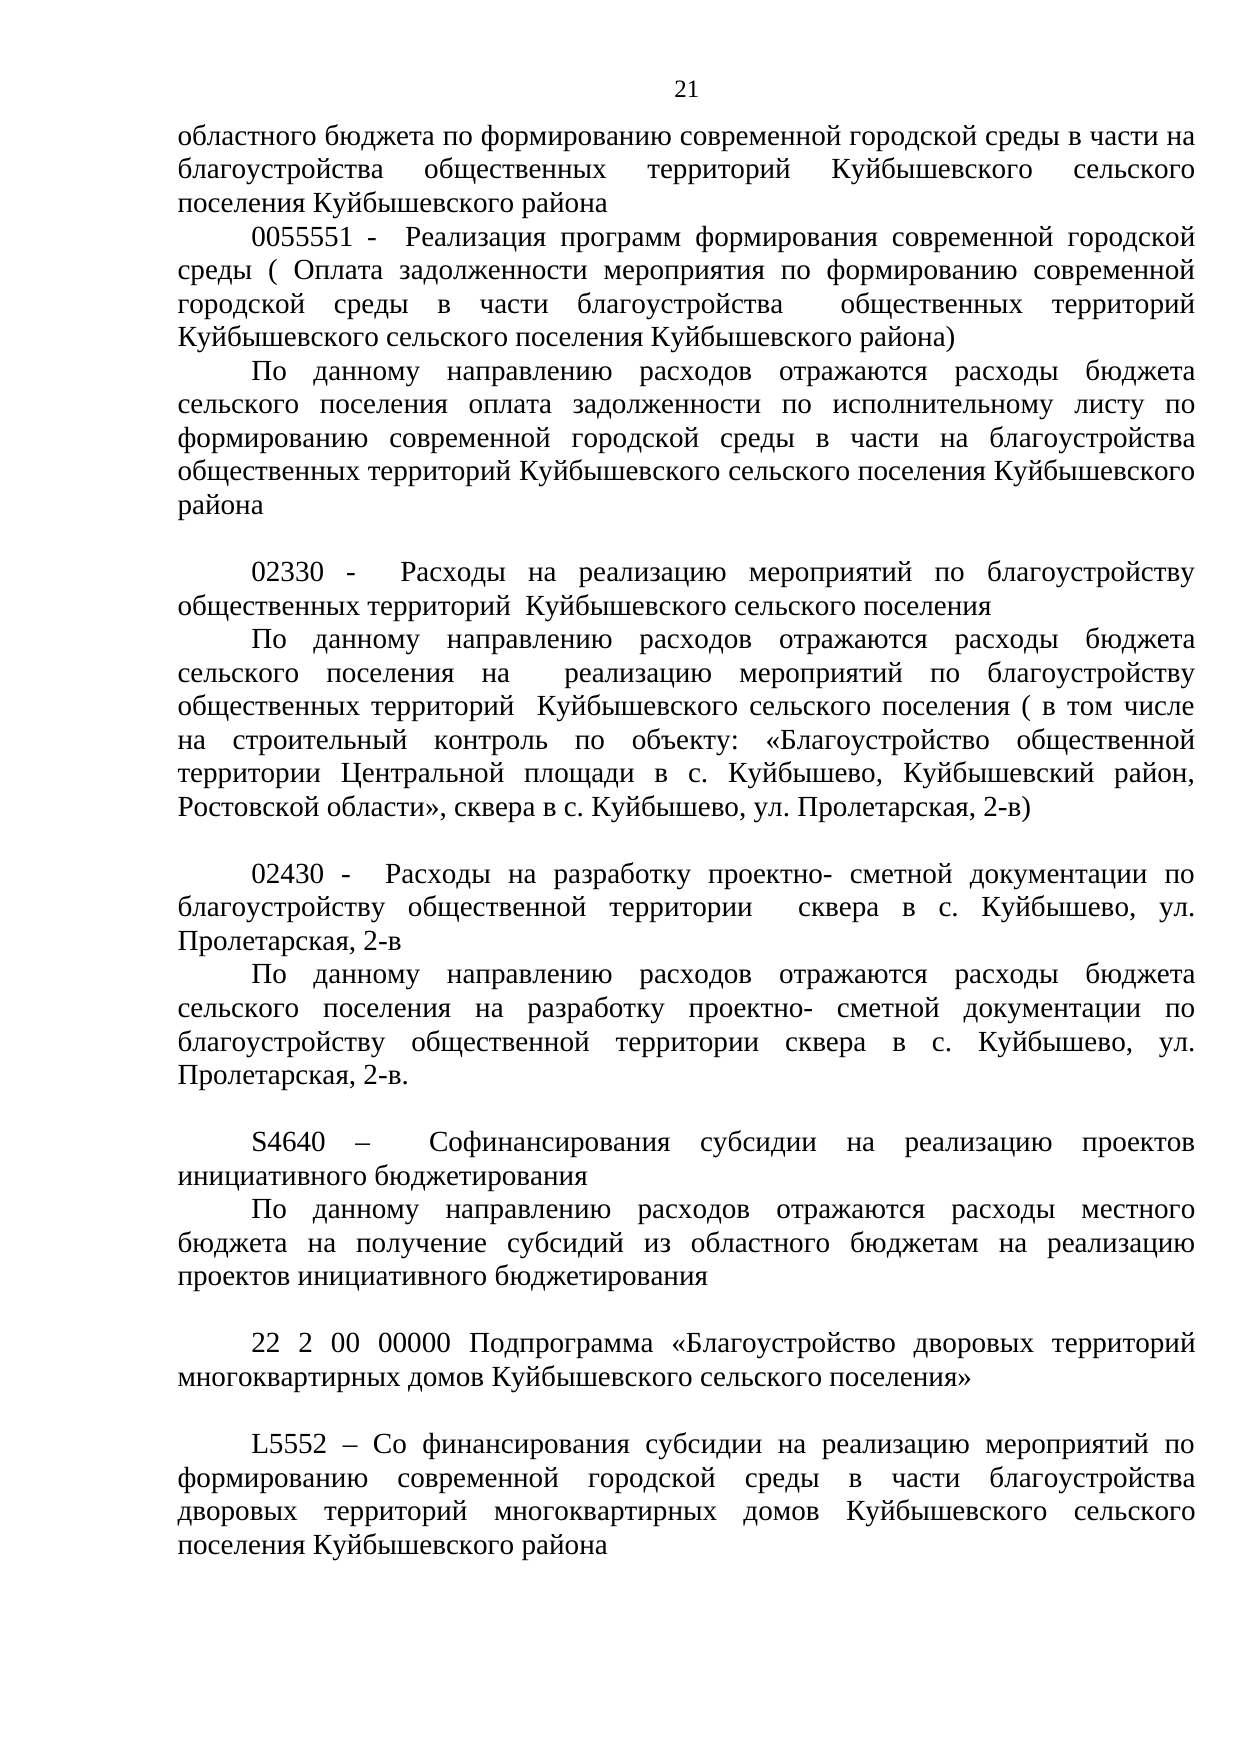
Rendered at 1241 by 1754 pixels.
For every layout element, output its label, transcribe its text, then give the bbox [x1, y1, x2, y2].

text S4640 – Софинансирования субсидии на реализацию проектов инициативного бюджетирования [177, 1124, 1196, 1191]
text По данному направлению расходов отражаются расходы бюджета сельского поселения на разработку проектно- сметной документации по благоустройству общественной территории сквера в с. Куйбышево, ул. Пролетарская, 2-в. [177, 957, 1196, 1091]
text 0055551 - Реализация программ формирования современной городской среды ( Оплата задолженности мероприятия по формированию современной городской среды в части благоустройства общественных территорий Куйбышевского сельского поселения Куйбышевского района) [177, 219, 1196, 353]
text По данному направлению расходов отражаются расходы бюджета сельского поселения оплата задолженности по исполнительному листу по формированию современной городской среды в части на благоустройства общественных территорий Куйбышевского сельского поселения Куйбышевского района [177, 353, 1196, 521]
text 02330 - Расходы на реализацию мероприятий по благоустройству общественных территорий Куйбышевского сельского поселения [177, 554, 1196, 621]
text 22 2 00 00000 Подпрограмма «Благоустройство дворовых территорий многоквартирных домов Куйбышевского сельского поселения» [177, 1326, 1196, 1393]
text L5552 – Со финансирования субсидии на реализацию мероприятий по формированию современной городской среды в части благоустройства дворовых территорий многоквартирных домов Куйбышевского сельского поселения Куйбышевского района [177, 1426, 1196, 1560]
text По данному направлению расходов отражаются расходы бюджета сельского поселения на реализацию мероприятий по благоустройству общественных территорий Куйбышевского сельского поселения ( в том числе на строительный контроль по объекту: «Благоустройство общественной территории Центральной площади в с. Куйбышево, Куйбышевский район, Ростовской области», сквера в с. Куйбышево, ул. Пролетарская, 2-в) [177, 621, 1196, 822]
text По данному направлению расходов отражаются расходы местного бюджета на получение субсидий из областного бюджетам на реализацию проектов инициативного бюджетирования [177, 1191, 1196, 1292]
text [177, 118, 1196, 219]
text 02430 - Расходы на разработку проектно- сметной документации по благоустройству общественной территории сквера в с. Куйбышево, ул. Пролетарская, 2-в [177, 856, 1196, 957]
